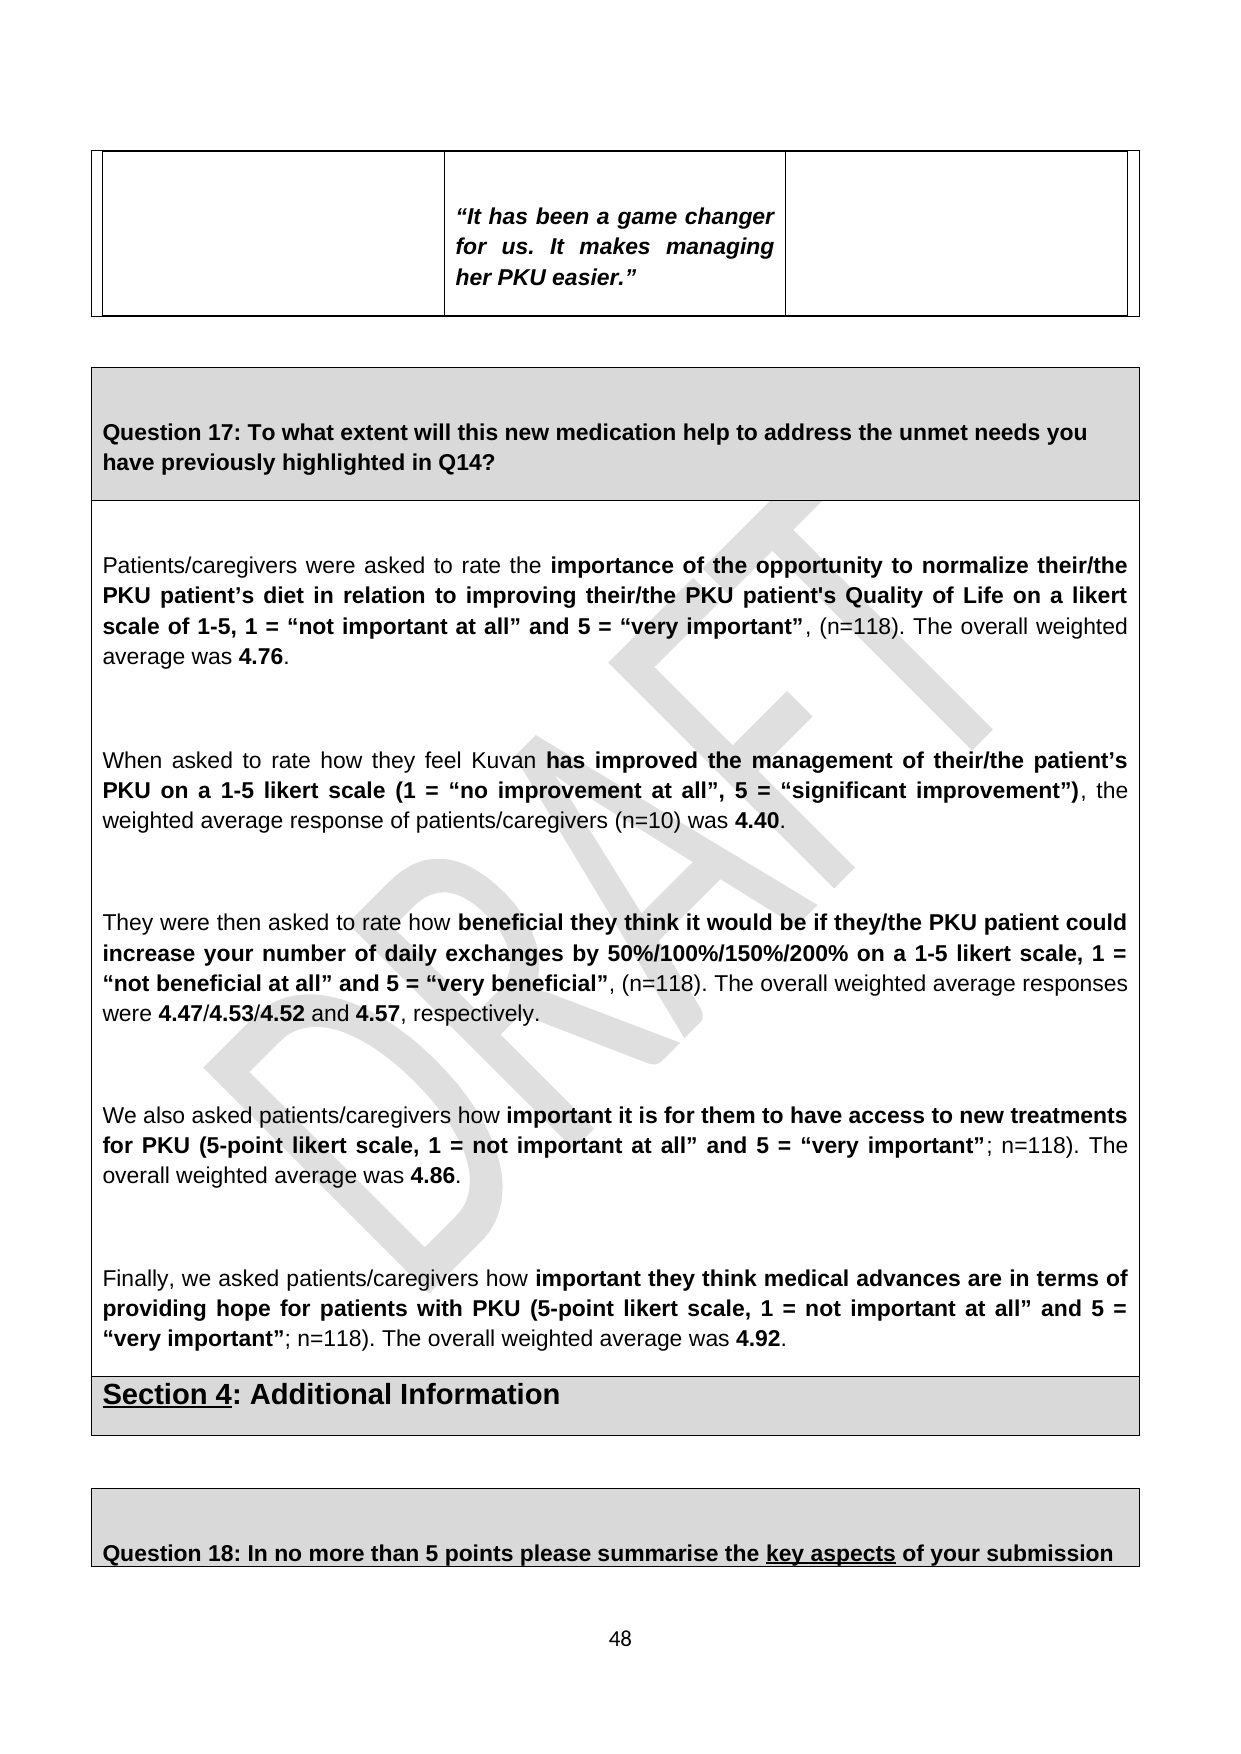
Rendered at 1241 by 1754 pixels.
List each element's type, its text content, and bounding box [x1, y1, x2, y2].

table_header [92, 1489, 1139, 1566]
table_cell [445, 152, 785, 315]
table_cell Patients/caregivers were asked to rate the importance of the opportunity to normalize their/the PKU patient’s diet in relation to improving their/the PKU patient's Quality of Life on a likert scale of 1-5, 1 = “not important at all” and 5 = “very important”, (n=118). The overall weighted average was 4.76. When asked to rate how they feel Kuvan has improved the management of their/the patient’s PKU on a 1-5 likert scale (1 = “no improvement at all”, 5 = “significant improvement”), the weighted average response of patients/caregivers (n=10) was 4.40. They were then asked to rate how beneficial they think it would be if they/the PKU patient could increase your number of daily exchanges by 50%/100%/150%/200% on a 1-5 likert scale, 1 = “not beneficial at all” and 5 = “very beneficial”, (n=118). The overall weighted average responses were 4.47/4.53/4.52 and 4.57, respectively. We also asked patients/caregivers how important it is for them to have access to new treatments for PKU (5-point likert scale, 1 = not important at all” and 5 = “very important”; n=118). The overall weighted average was 4.86. Finally, we asked patients/caregivers how important they think medical advances are in terms of providing hope for patients with PKU (5-point likert scale, 1 = not important at all” and 5 = “very important”; n=118). The overall weighted average was 4.92. [92, 501, 1139, 1376]
table_cell [786, 152, 1127, 315]
table_cell Section 4: Additional Information [92, 1377, 1139, 1435]
table_header Question 17: To what extent will this new medication help to address the unmet needs you have previously highlighted in Q14? [92, 368, 1139, 500]
table_cell [1128, 151, 1139, 316]
table_cell [92, 151, 102, 316]
table_cell [103, 152, 444, 315]
